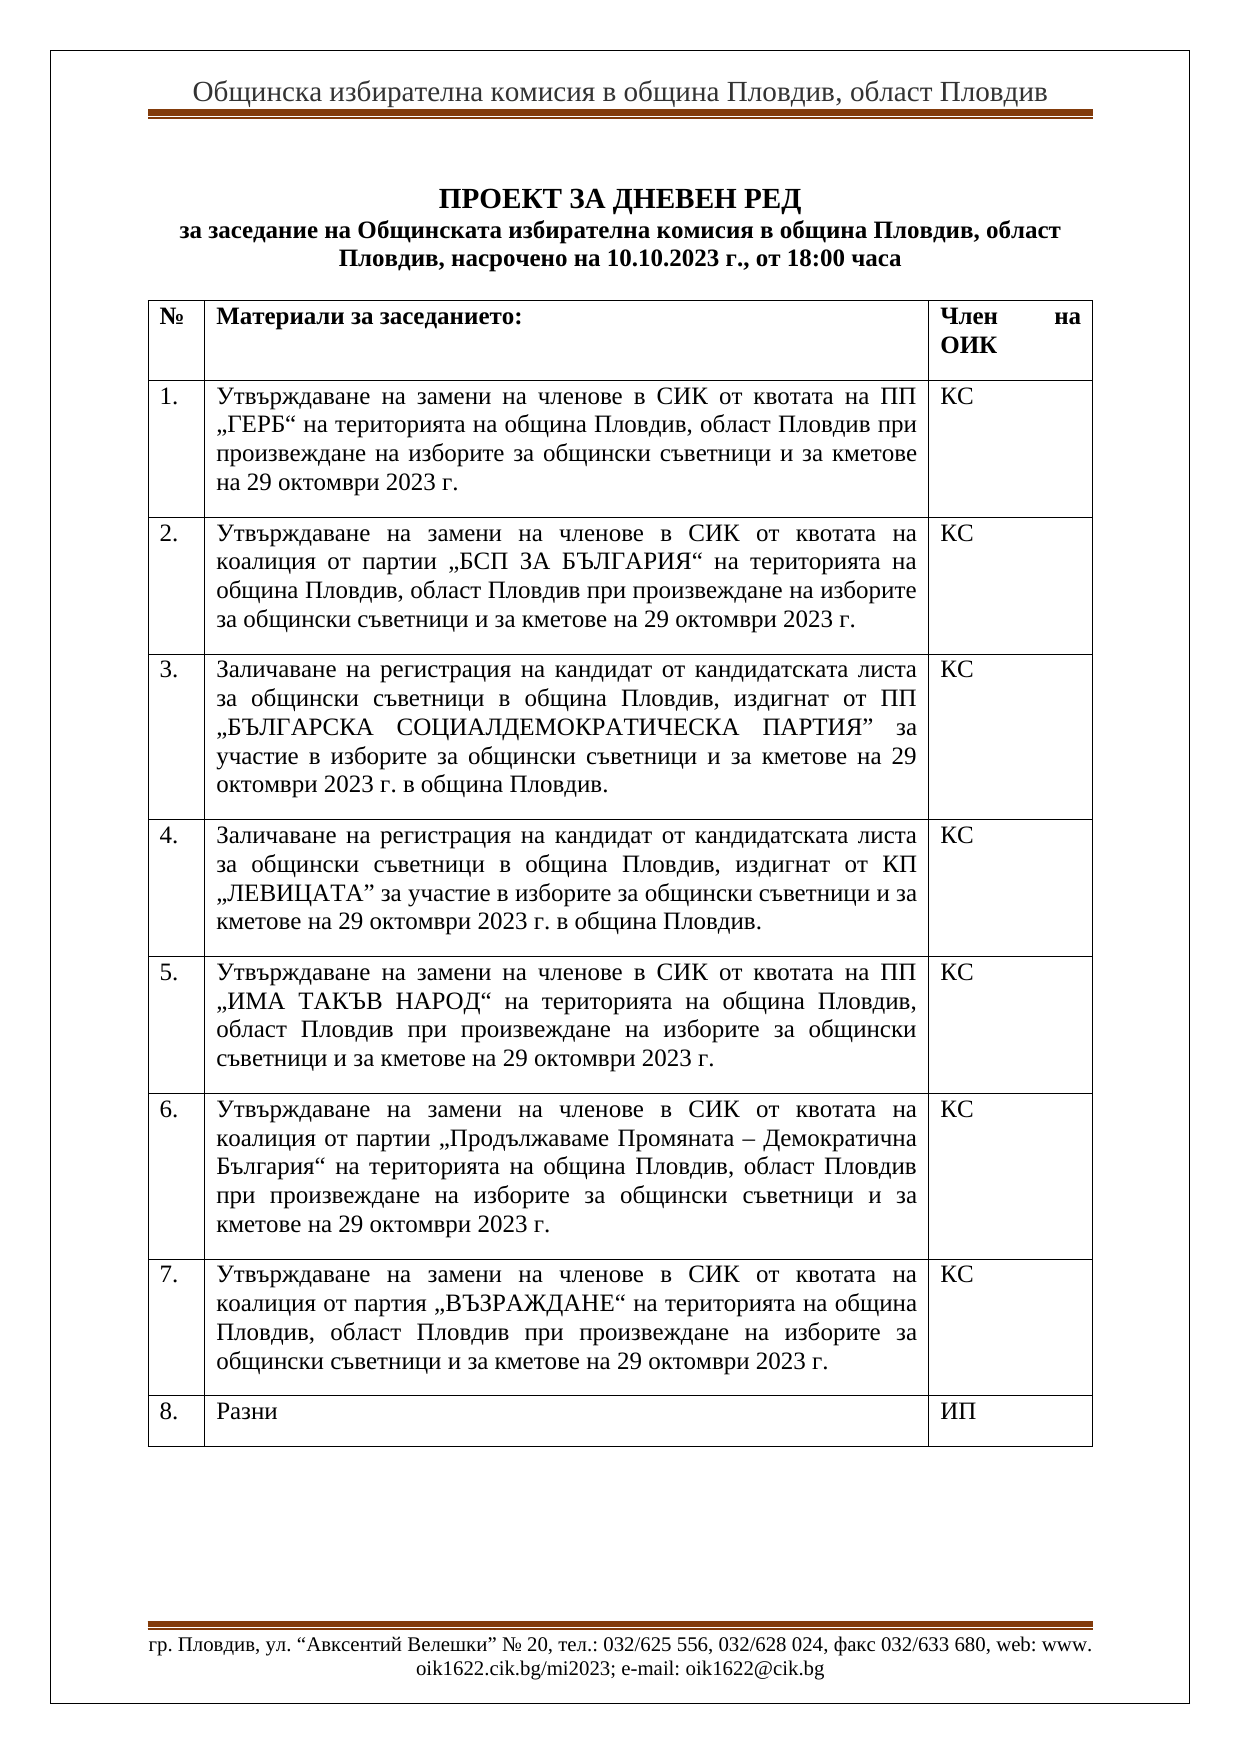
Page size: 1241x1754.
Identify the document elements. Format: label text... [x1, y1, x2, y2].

table_header Член на ОИК [929, 301, 1092, 380]
table_cell Утвърждаване на замени на членове в СИК от квотата на ПП „ИМА ТАКЪВ НАРОД“ на територията на община Пловдив, област Пловдив при произвеждане на изборите за общински съветници и за кметове на 29 октомври 2023 г. [205, 957, 928, 1093]
table_header № [149, 301, 204, 380]
text ПРОЕКТ ЗА ДНЕВЕН РЕД за заседание на Общинската избирателна комисия в община Пловдив, област Пловдив, насрочено на 10.10.2023 г., от 18:00 часа [147, 181, 1093, 272]
table_header Материали за заседанието: [205, 301, 928, 380]
table_cell 8. [149, 1396, 204, 1446]
table_cell 4. [149, 820, 204, 956]
table_cell Заличаване на регистрация на кандидат от кандидатската листа за общински съветници в община Пловдив, издигнат от ПП „БЪЛГАРСКА СОЦИАЛДЕМОКРАТИЧЕСКА ПАРТИЯ” за участие в изборите за общински съветници и за кметове на 29 октомври 2023 г. в община Пловдив. [205, 655, 928, 819]
table_cell КС [929, 820, 1092, 956]
table_cell Разни [205, 1396, 928, 1446]
table_cell КС [929, 1260, 1092, 1395]
table_cell 5. [149, 957, 204, 1093]
table_cell Заличаване на регистрация на кандидат от кандидатската листа за общински съветници в община Пловдив, издигнат от КП „ЛЕВИЦАТА” за участие в изборите за общински съветници и за кметове на 29 октомври 2023 г. в община Пловдив. [205, 820, 928, 956]
table_cell Утвърждаване на замени на членове в СИК от квотата на коалиция от партии „БСП ЗА БЪЛГАРИЯ“ на територията на община Пловдив, област Пловдив при произвеждане на изборите за общински съветници и за кметове на 29 октомври 2023 г. [205, 518, 928, 653]
table_cell Утвърждаване на замени на членове в СИК от квотата на коалиция от партии „Продължаваме Промяната – Демократична България“ на територията на община Пловдив, област Пловдив при произвеждане на изборите за общински съветници и за кметове на 29 октомври 2023 г. [205, 1094, 928, 1258]
table_cell КС [929, 381, 1092, 517]
table_cell 7. [149, 1260, 204, 1395]
table_cell 1. [149, 381, 204, 517]
table_cell 2. [149, 518, 204, 653]
table_cell КС [929, 1094, 1092, 1258]
table_cell КС [929, 957, 1092, 1093]
table_cell Утвърждаване на замени на членове в СИК от квотата на ПП „ГЕРБ“ на територията на община Пловдив, област Пловдив при произвеждане на изборите за общински съветници и за кметове на 29 октомври 2023 г. [205, 381, 928, 517]
table_cell КС [929, 655, 1092, 819]
table_cell 3. [149, 655, 204, 819]
table_cell КС [929, 518, 1092, 653]
table_cell ИП [929, 1396, 1092, 1446]
table_cell Утвърждаване на замени на членове в СИК от квотата на коалиция от партия „ВЪЗРАЖДАНЕ“ на територията на община Пловдив, област Пловдив при произвеждане на изборите за общински съветници и за кметове на 29 октомври 2023 г. [205, 1260, 928, 1395]
table_cell 6. [149, 1094, 204, 1258]
